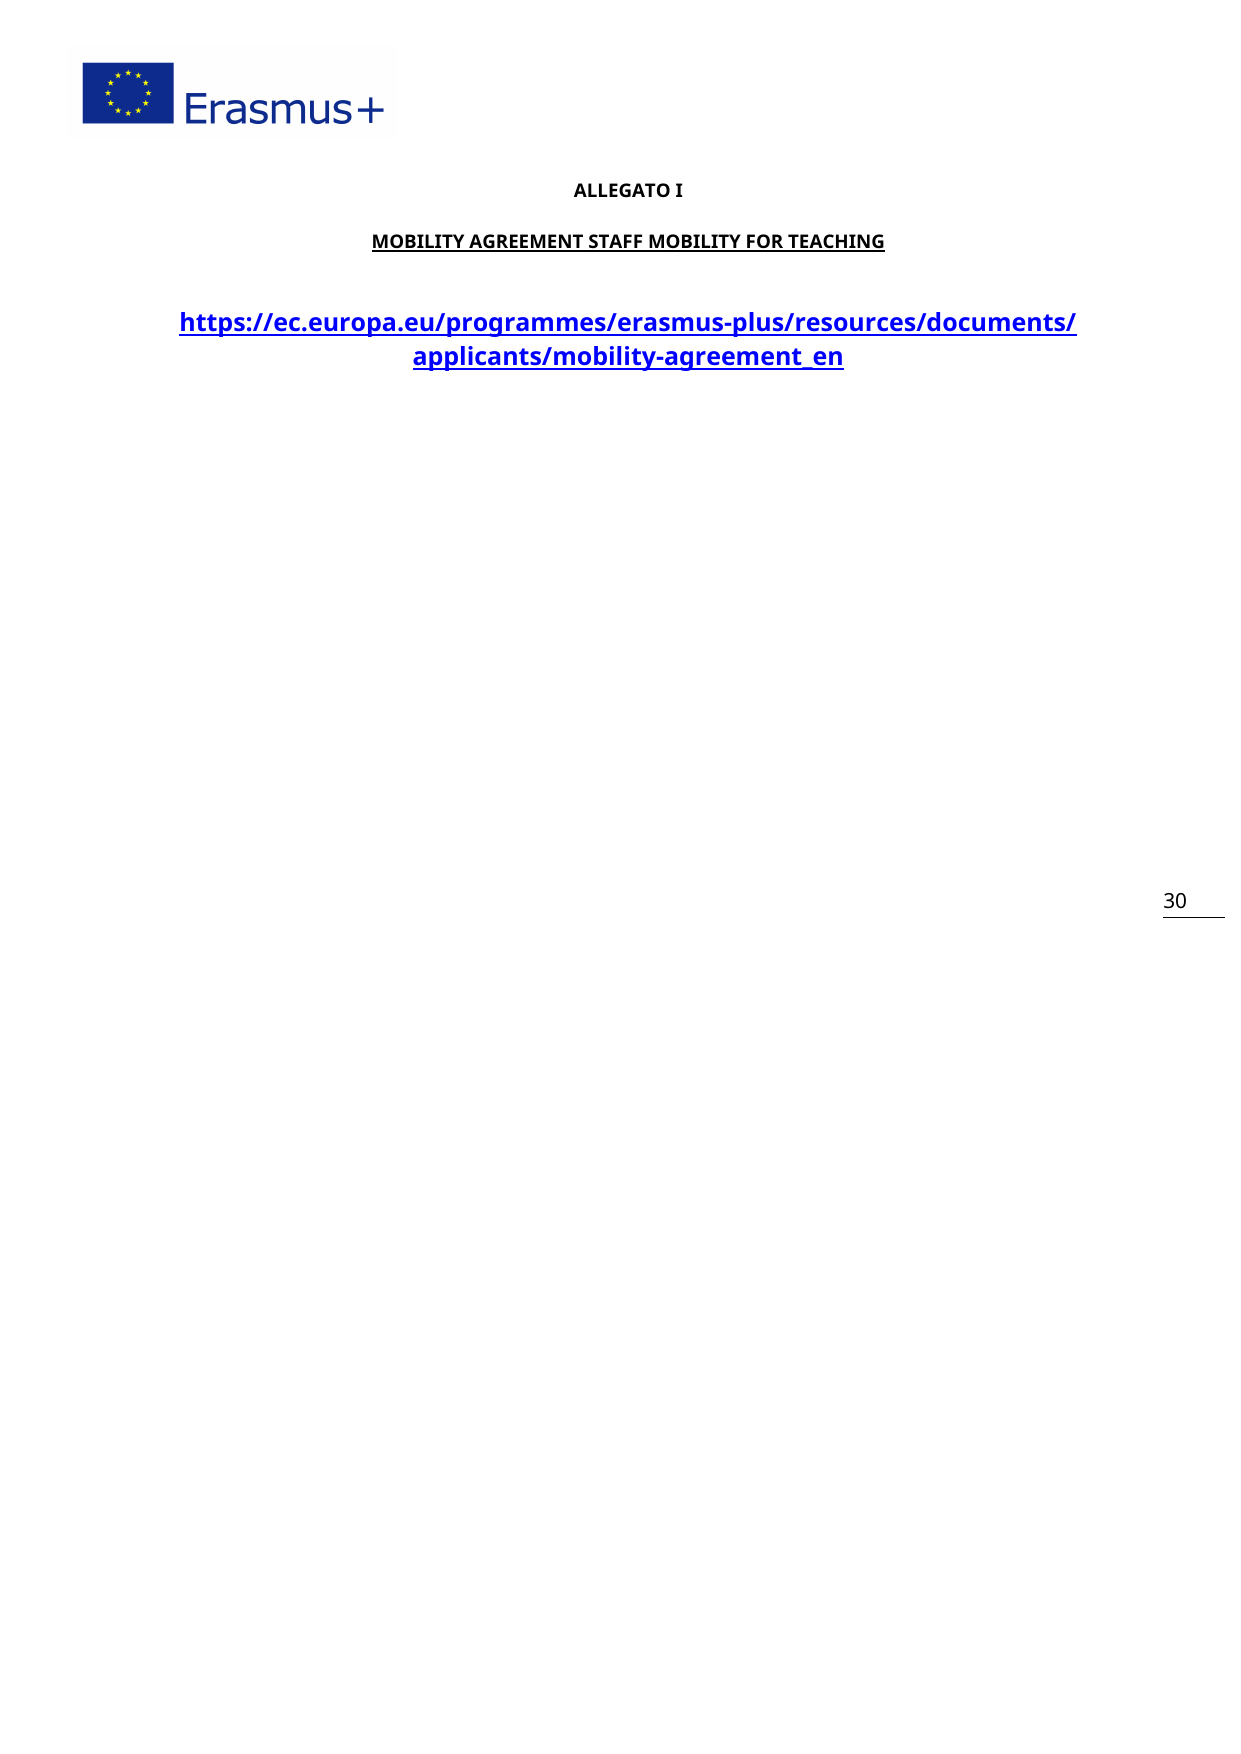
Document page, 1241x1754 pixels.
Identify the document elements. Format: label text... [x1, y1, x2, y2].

text ALLEGATO I [131, 177, 1125, 203]
picture [65, 45, 397, 139]
text https://ec.europa.eu/programmes/erasmus-plus/resources/documents/applicants/mobility-agreement_en [131, 305, 1125, 373]
text MOBILITY AGREEMENT STAFF MOBILITY FOR TEACHING [131, 228, 1125, 254]
